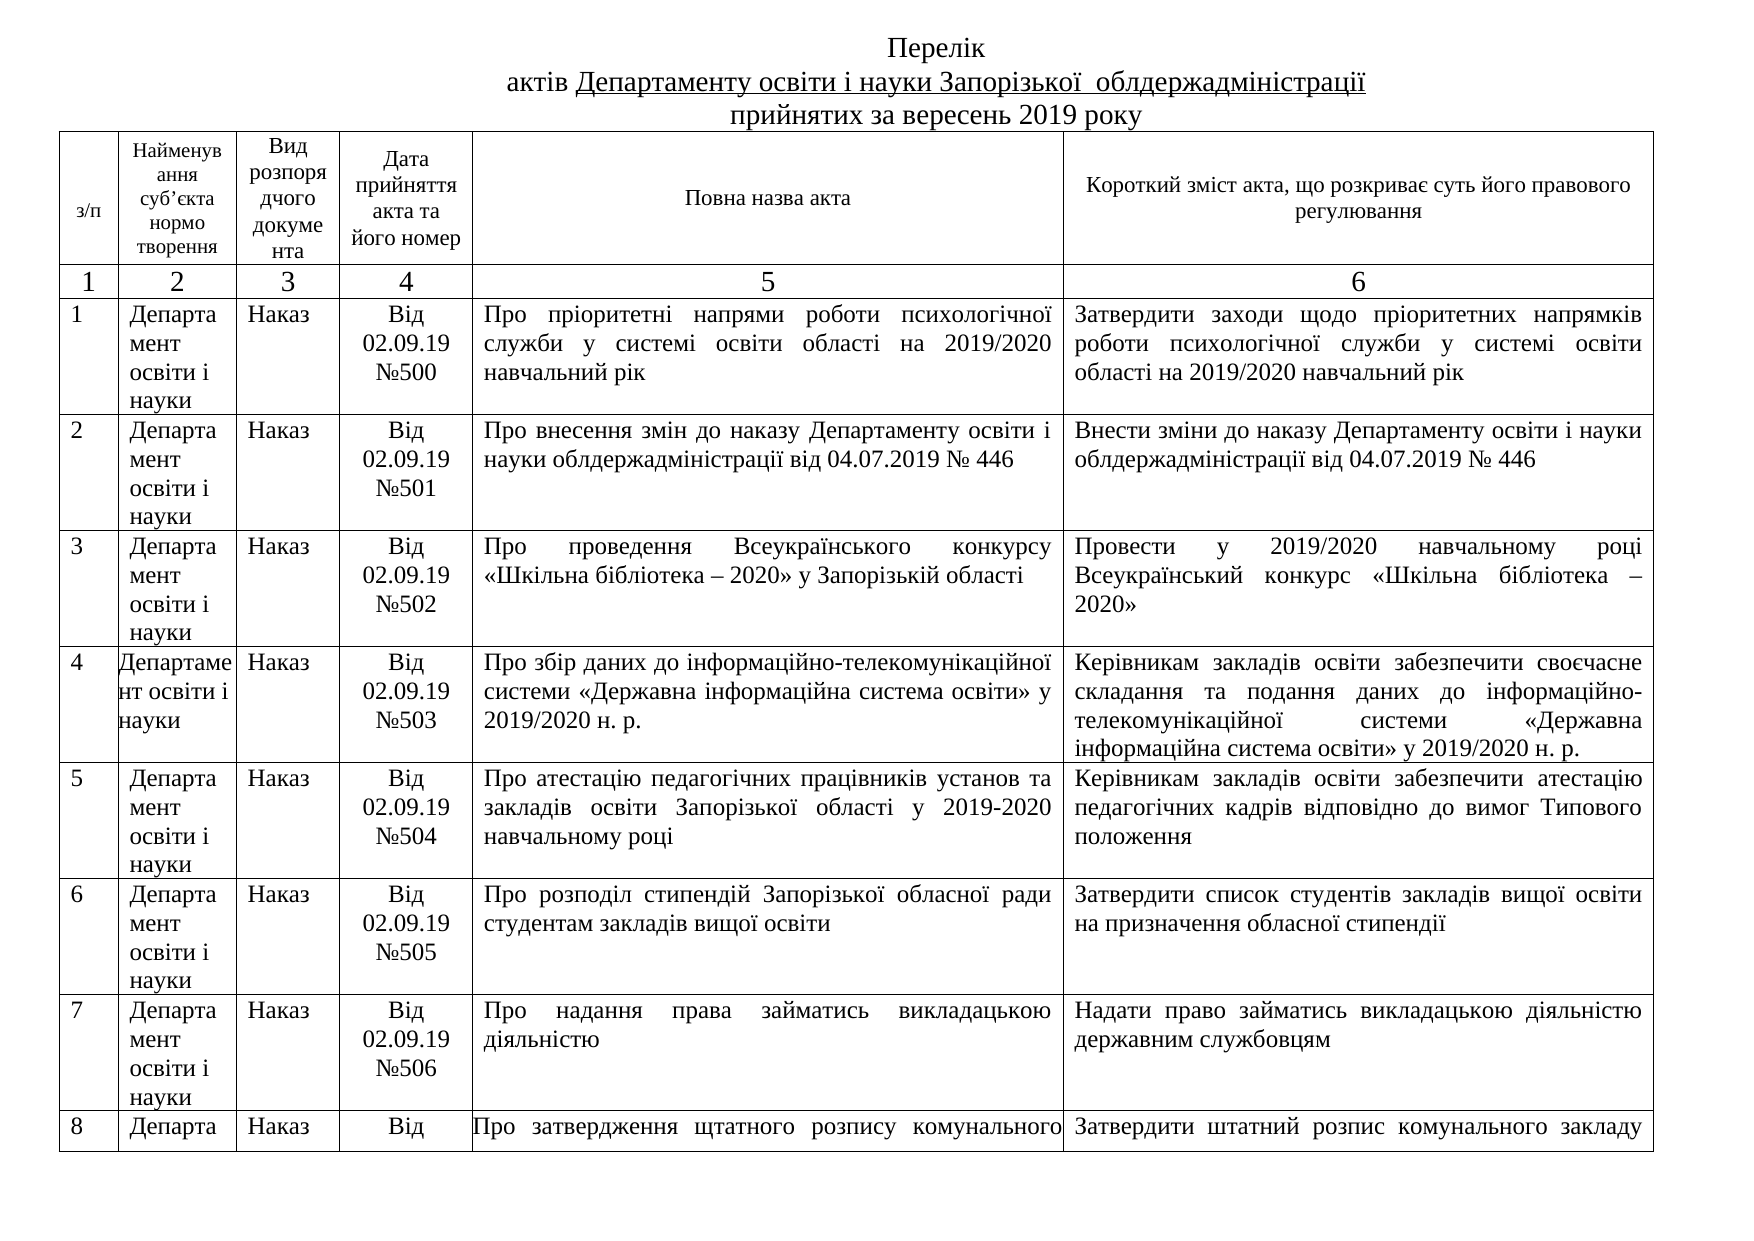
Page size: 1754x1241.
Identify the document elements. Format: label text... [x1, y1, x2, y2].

table_cell Наказ [237, 647, 339, 762]
table_cell 6 [60, 879, 118, 994]
table_header Дата прийняття акта та його номер [340, 132, 472, 263]
table_cell 5 [473, 265, 1063, 298]
table_cell 5 [60, 763, 118, 878]
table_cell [473, 1111, 1063, 1151]
table_cell Про збір даних до інформаційно-телекомунікаційної системи «Державна інформаційна система освіти» у 2019/2020 н. р. [473, 647, 1063, 762]
table_cell Департамент освіти і науки [119, 415, 236, 530]
table_cell Від 02.09.19 №505 [340, 879, 472, 994]
table_cell Про атестацію педагогічних працівників установ та закладів освіти Запорізької області у 2019-2020 навчальному році [473, 763, 1063, 878]
table_cell 7 [60, 995, 118, 1110]
table_cell 2 [60, 415, 118, 530]
table_cell Наказ [237, 1111, 339, 1151]
table_cell Від 02.09.19 №500 [340, 299, 472, 414]
table_cell Департамент освіти і науки [119, 531, 236, 646]
table_cell Про внесення змін до наказу Департаменту освіти і науки облдержадміністрації від 04.07.2019 № 446 [473, 415, 1063, 530]
table_cell Від 02.09.19 №506 [340, 995, 472, 1110]
table_cell Наказ [237, 995, 339, 1110]
table_cell Керівникам закладів освіти забезпечити своєчасне складання та подання даних до інформаційно-телекомунікаційної системи «Державна інформаційна система освіти» у 2019/2020 н. р. [1064, 647, 1653, 762]
table_cell Від 02.09.19 №501 [340, 415, 472, 530]
table_cell 4 [60, 647, 118, 762]
table_cell Від 02.09.19 №504 [340, 763, 472, 878]
table_cell Наказ [237, 879, 339, 994]
table_cell 2 [119, 265, 236, 298]
table_cell Від 03.09.19 №507 [340, 1111, 472, 1151]
table_cell Від 02.09.19 №503 [340, 647, 472, 762]
text Перелік [177, 30, 1695, 64]
table_cell Про пріоритетні напрями роботи психологічної служби у системі освіти області на 2019/2020 навчальний рік [473, 299, 1063, 414]
table_cell Наказ [237, 531, 339, 646]
table_cell Департамент освіти і науки [119, 995, 236, 1110]
table_cell 8 [60, 1111, 118, 1151]
table_cell Департамент освіти і науки [119, 879, 236, 994]
table_cell Наказ [237, 763, 339, 878]
table_cell Керівникам закладів освіти забезпечити атестацію педагогічних кадрів відповідно до вимог Типового положення [1064, 763, 1653, 878]
table_cell Внести зміни до наказу Департаменту освіти і науки облдержадміністрації від 04.07.2019 № 446 [1064, 415, 1653, 530]
table_cell 3 [60, 531, 118, 646]
table_cell 1 [60, 265, 118, 298]
table_cell Наказ [237, 299, 339, 414]
table_cell 6 [1064, 265, 1653, 298]
table_cell Надати право займатись викладацькою діяльністю державним службовцям [1064, 995, 1653, 1110]
table_cell Департамент освіти і науки [119, 763, 236, 878]
table_cell 3 [237, 265, 339, 298]
text прийнятих за вересень 2019 року [177, 97, 1695, 131]
table_cell Департамент освіти і науки [119, 647, 236, 762]
table_cell 1 [60, 299, 118, 414]
table_cell 4 [340, 265, 472, 298]
table_cell Департамент освіти і науки [119, 299, 236, 414]
table_cell Затвердити заходи щодо пріоритетних напрямків роботи психологічної служби у системі освіти області на 2019/2020 навчальний рік [1064, 299, 1653, 414]
table_cell Від 02.09.19 №502 [340, 531, 472, 646]
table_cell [1064, 1111, 1653, 1151]
table_cell Провести у 2019/2020 навчальному році Всеукраїнський конкурс «Шкільна бібліотека – 2020» [1064, 531, 1653, 646]
table_cell Про надання права займатись викладацькою діяльністю [473, 995, 1063, 1110]
text актів Департаменту освіти і науки Запорізької облдержадміністрації [177, 64, 1695, 97]
table_header Найменування суб’єкта нормо творення [119, 132, 236, 263]
table_cell Про проведення Всеукраїнського конкурсу «Шкільна бібліотека – 2020» у Запорізькій області [473, 531, 1063, 646]
table_cell Затвердити список студентів закладів вищої освіти на призначення обласної стипендії [1064, 879, 1653, 994]
table_header з/п [60, 132, 118, 263]
table_header Вид розпорядчого документа [237, 132, 339, 263]
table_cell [119, 1111, 236, 1151]
table_cell Наказ [237, 415, 339, 530]
table_header Повна назва акта [473, 132, 1063, 263]
table_cell Про розподіл стипендій Запорізької обласної ради студентам закладів вищої освіти [473, 879, 1063, 994]
table_header Короткий зміст акта, що розкриває суть його правового регулювання [1064, 132, 1653, 263]
